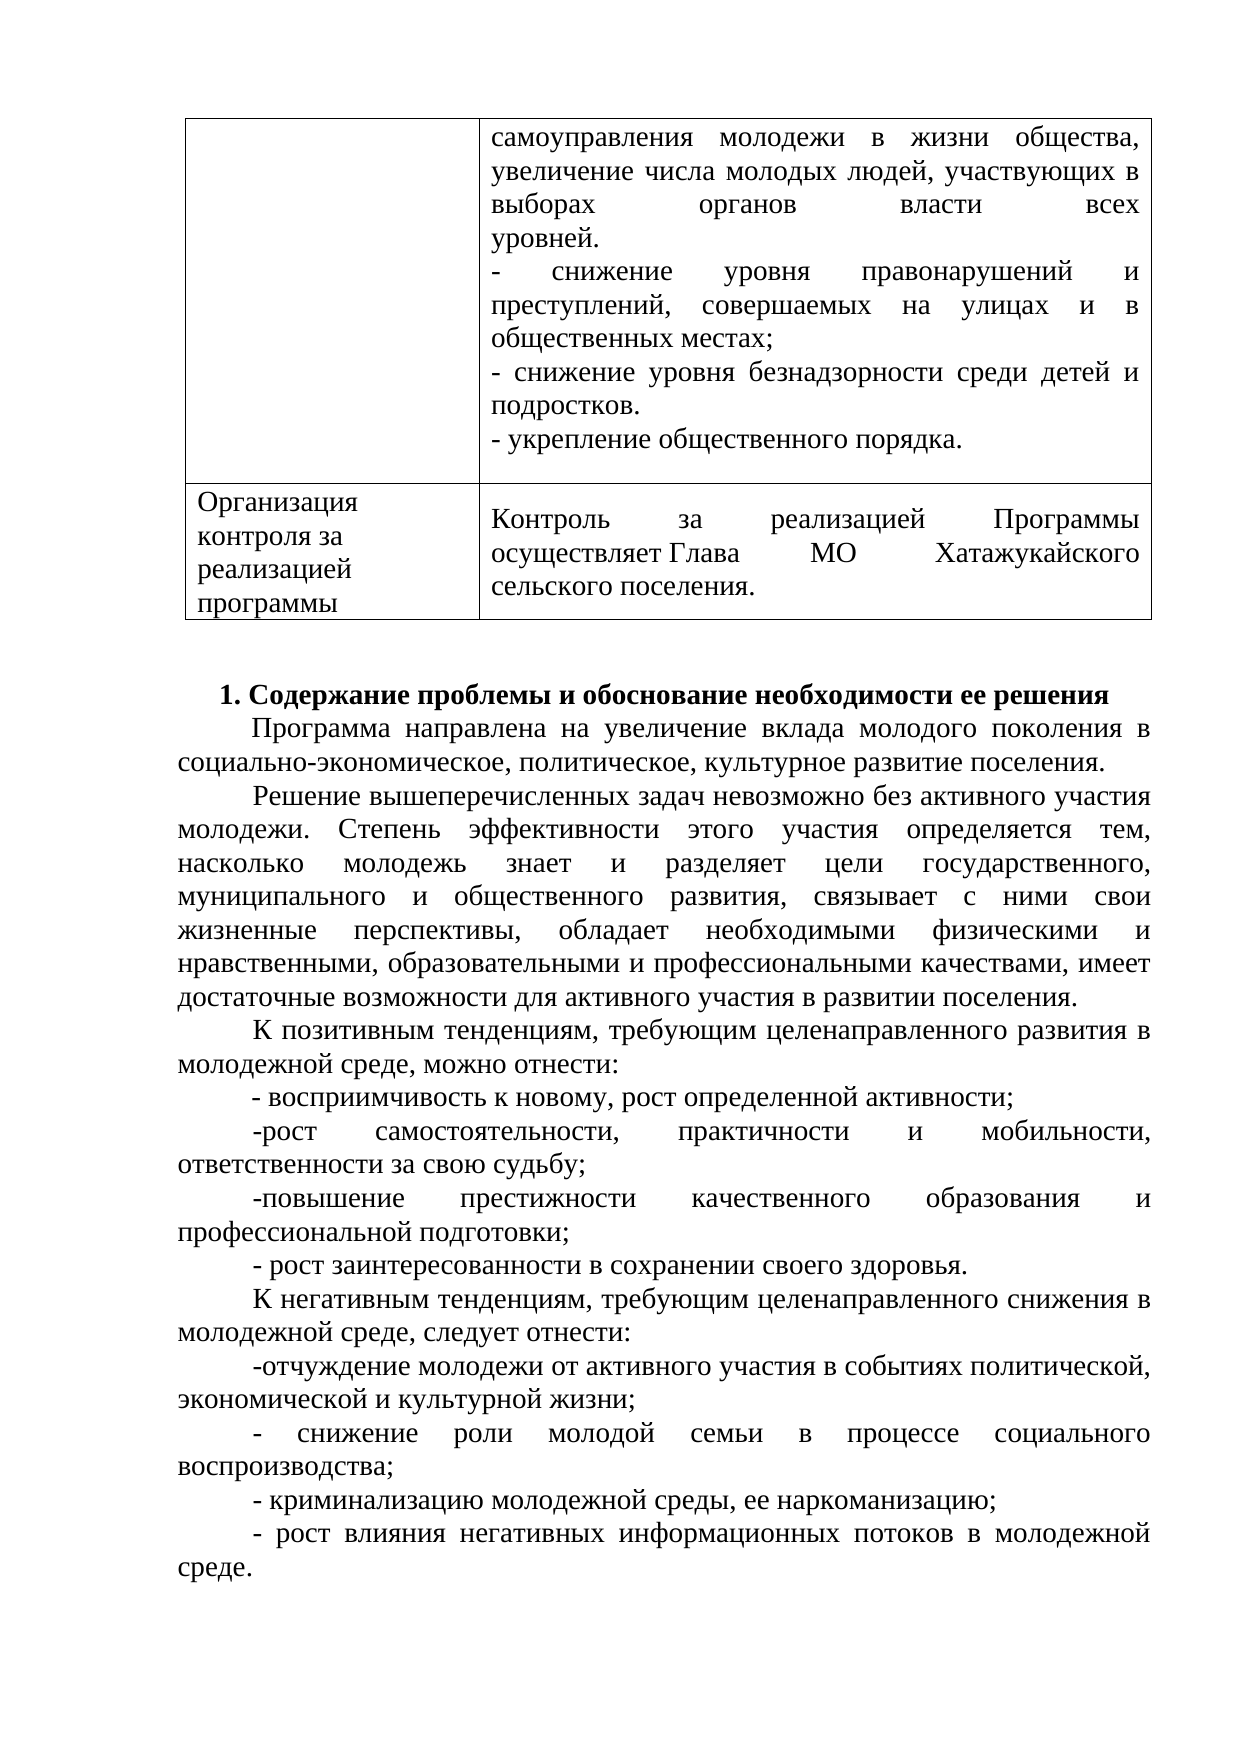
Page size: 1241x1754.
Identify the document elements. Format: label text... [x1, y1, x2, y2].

table_cell Организация контроля за реализацией программы [186, 484, 479, 618]
text Решение вышеперечисленных задач невозможно без активного участия молодежи. Степень эффективности этого участия определяется тем, насколько молодежь знает и разделяет цели государственного, муниципального и общественного развития, связывает с ними свои жизненные перспективы, обладает необходимыми физическими и нравственными, образовательными и профессиональными качествами, имеет достаточные возможности для активного участия в развитии поселения. [177, 778, 1152, 1012]
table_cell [186, 119, 479, 483]
text - рост влияния негативных информационных потоков в молодежной среде. [177, 1516, 1152, 1583]
table_cell Контроль за реализацией Программы осуществляет Глава МО Хатажукайского сельского поселения. [480, 484, 1151, 618]
text - восприимчивость к новому, рост определенной активности; [177, 1079, 1152, 1113]
text К негативным тенденциям, требующим целенаправленного снижения в молодежной среде, следует отнести: [177, 1281, 1152, 1348]
text -отчуждение молодежи от активного участия в событиях политической, экономической и культурной жизни; [177, 1348, 1152, 1415]
text Программа направлена на увеличение вклада молодого поколения в социально-экономическое, политическое, культурное развитие поселения. [177, 711, 1152, 778]
text - рост заинтересованности в сохранении своего здоровья. [177, 1247, 1152, 1281]
text -повышение престижности качественного образования и профессиональной подготовки; [177, 1180, 1152, 1247]
text - снижение роли молодой семьи в процессе социального воспроизводства; [177, 1415, 1152, 1482]
text -рост самостоятельности, практичности и мобильности, ответственности за свою судьбу; [177, 1113, 1152, 1180]
text 1. Содержание проблемы и обоснование необходимости ее решения [177, 677, 1152, 711]
text К позитивным тенденциям, требующим целенаправленного развития в молодежной среде, можно отнести: [177, 1012, 1152, 1079]
text - криминализацию молодежной среды, ее наркоманизацию; [177, 1482, 1152, 1516]
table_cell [480, 119, 1151, 483]
